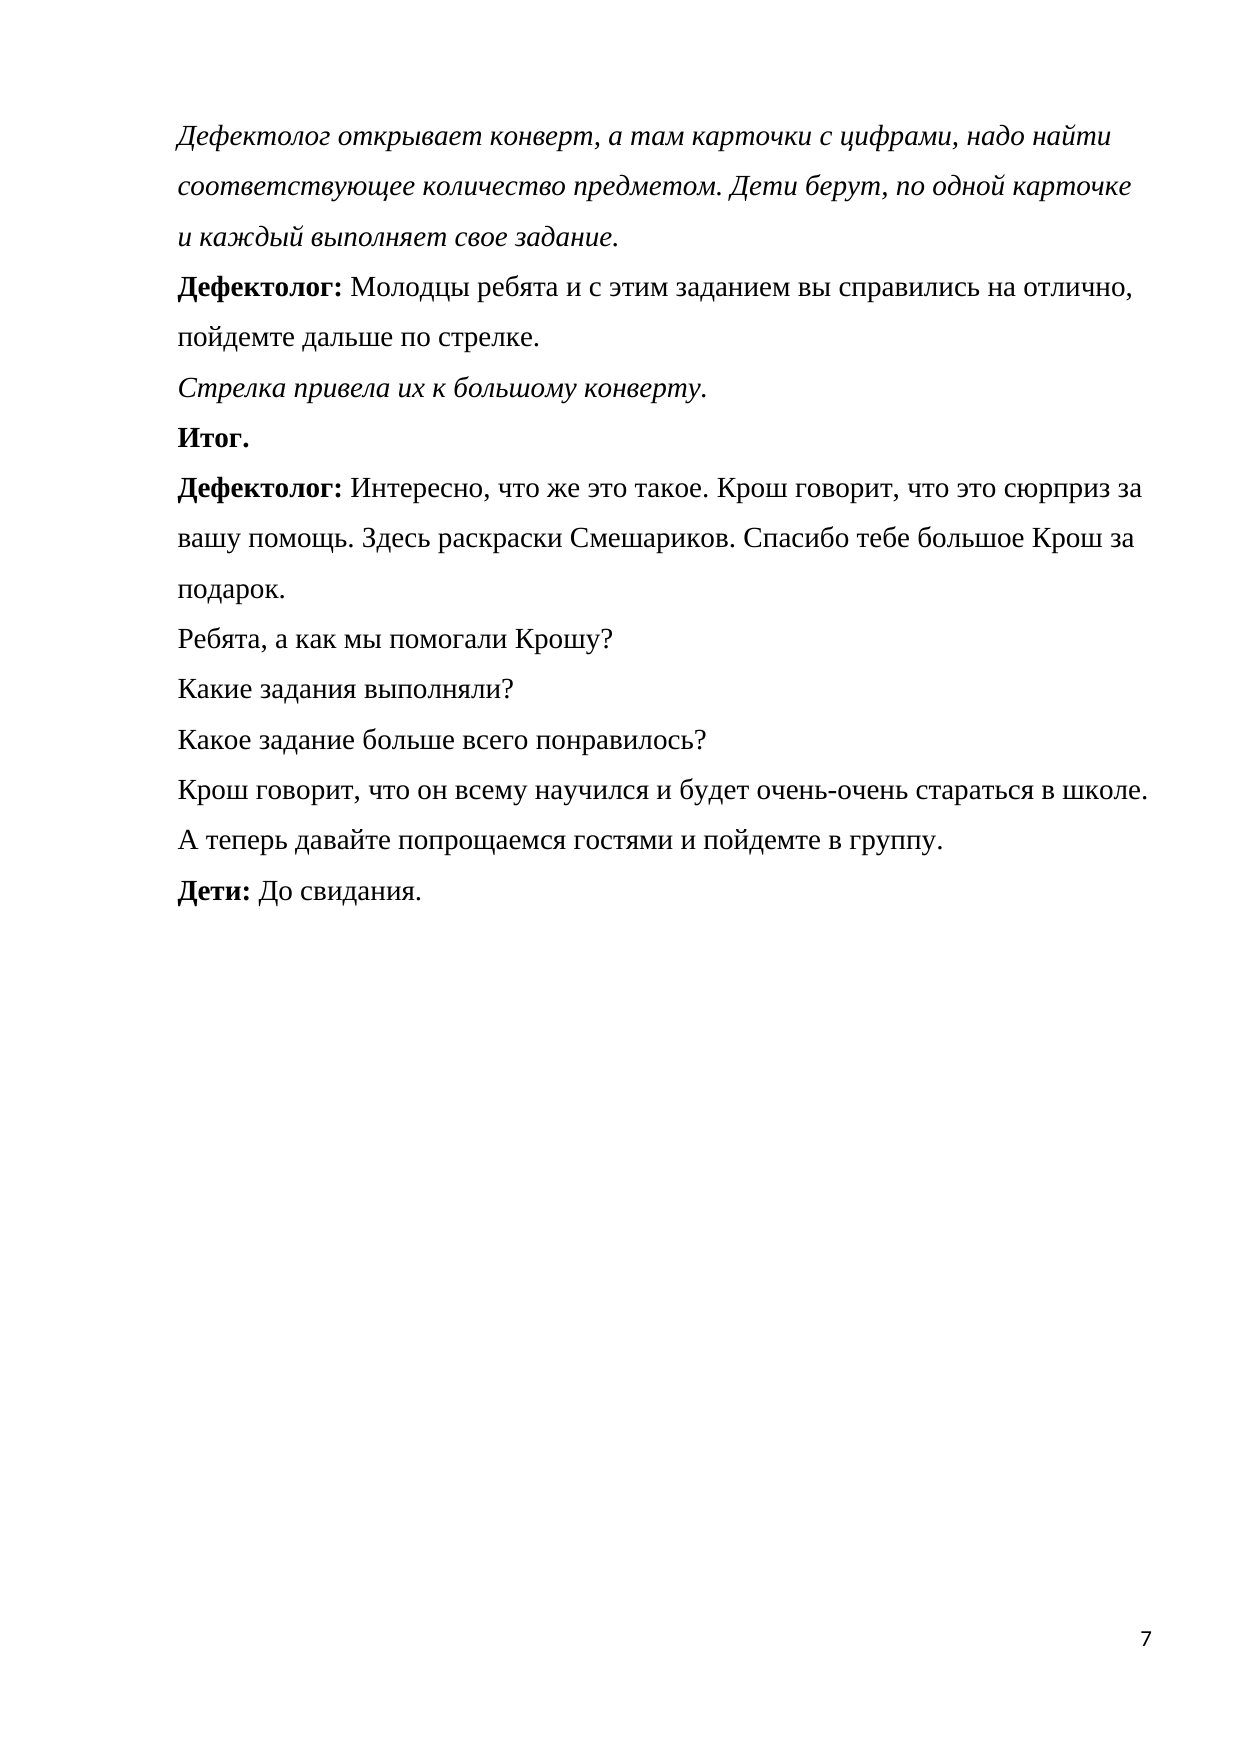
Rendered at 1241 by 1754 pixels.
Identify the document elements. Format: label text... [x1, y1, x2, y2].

text Дефектолог открывает конверт, а там карточки с цифрами, надо найти соответствующее количество предметом. Дети берут, по одной карточке и каждый выполняет свое задание. [177, 118, 1152, 252]
text Какие задания выполняли? [177, 672, 1152, 705]
text Итог. [177, 420, 1152, 453]
text Стрелка привела их к большому конверту. [177, 370, 1152, 403]
text Крош говорит, что он всему научился и будет очень-очень стараться в школе. А теперь давайте попрощаемся гостями и пойдемте в группу. [177, 772, 1152, 856]
text Какое задание больше всего понравилось? [177, 722, 1152, 755]
text Дефектолог: Интересно, что же это такое. Крош говорит, что это сюрприз за вашу помощь. Здесь раскраски Смешариков. Спасибо тебе большое Крош за подарок. [177, 470, 1152, 604]
text Ребята, а как мы помогали Крошу? [177, 621, 1152, 655]
text Дефектолог: Молодцы ребята и с этим заданием вы справились на отлично, пойдемте дальше по стрелке. [177, 269, 1152, 353]
text Дети: До свидания. [177, 873, 1152, 906]
